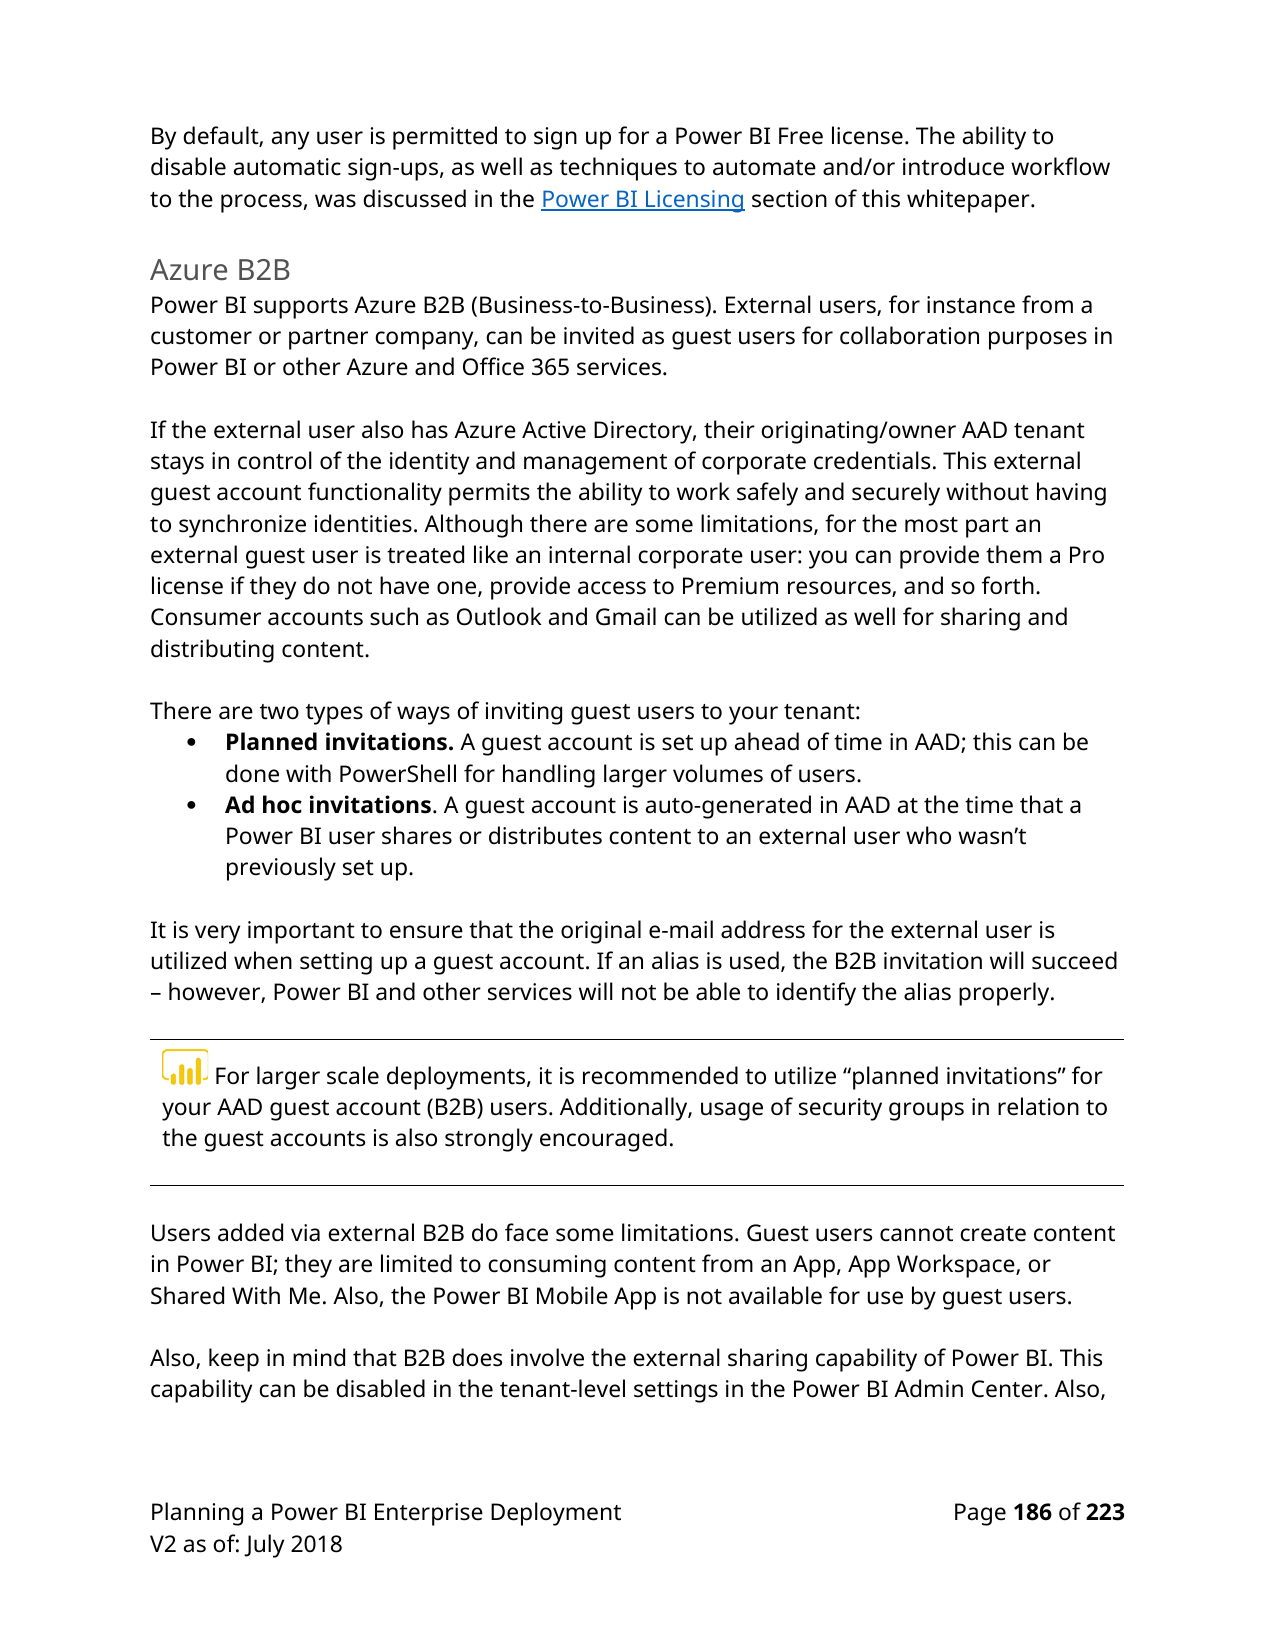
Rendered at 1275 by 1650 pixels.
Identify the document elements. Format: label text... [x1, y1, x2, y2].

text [150, 1342, 1125, 1404]
text By default, any user is permitted to sign up for a Power BI Free license. The ability to disable automatic sign-ups, as well as techniques to automate and/or introduce workflow to the process, was discussed in the Power BI Licensing section of this whitepaper. [150, 120, 1125, 214]
text There are two types of ways of inviting guest users to your tenant: [150, 695, 1125, 726]
text It is very important to ensure that the original e-mail address for the external user is utilized when setting up a guest account. If an alias is used, the B2B invitation will succeed – however, Power BI and other services will not be able to identify the alias properly. [150, 914, 1125, 1008]
list Ad hoc invitations. A guest account is auto-generated in AAD at the time that a Power BI user shares or distributes content to an external user who wasn’t previously set up. [187, 789, 1125, 883]
picture [162, 1047, 209, 1085]
text If the external user also has Azure Active Directory, their originating/owner AAD tenant stays in control of the identity and management of corporate credentials. This external guest account functionality permits the ability to work safely and securely without having to synchronize identities. Although there are some limitations, for the most part an external guest user is treated like an internal corporate user: you can provide them a Pro license if they do not have one, provide access to Premium resources, and so forth. Consumer accounts such as Outlook and Gmail can be utilized as well for sharing and distributing content. [150, 414, 1125, 664]
table_header For larger scale deployments, it is recommended to utilize “planned invitations” for your AAD guest account (B2B) users. Additionally, usage of security groups in relation to the guest accounts is also strongly encouraged. [150, 1040, 1124, 1185]
list Planned invitations. A guest account is set up ahead of time in AAD; this can be done with PowerShell for handling larger volumes of users. [187, 726, 1125, 789]
text Users added via external B2B do face some limitations. Guest users cannot create content in Power BI; they are limited to consuming content from an App, App Workspace, or Shared With Me. Also, the Power BI Mobile App is not available for use by guest users. [150, 1217, 1125, 1311]
subtitle Azure B2B [150, 249, 1125, 289]
text Power BI supports Azure B2B (Business-to-Business). External users, for instance from a customer or partner company, can be invited as guest users for collaboration purposes in Power BI or other Azure and Office 365 services. [150, 289, 1125, 383]
